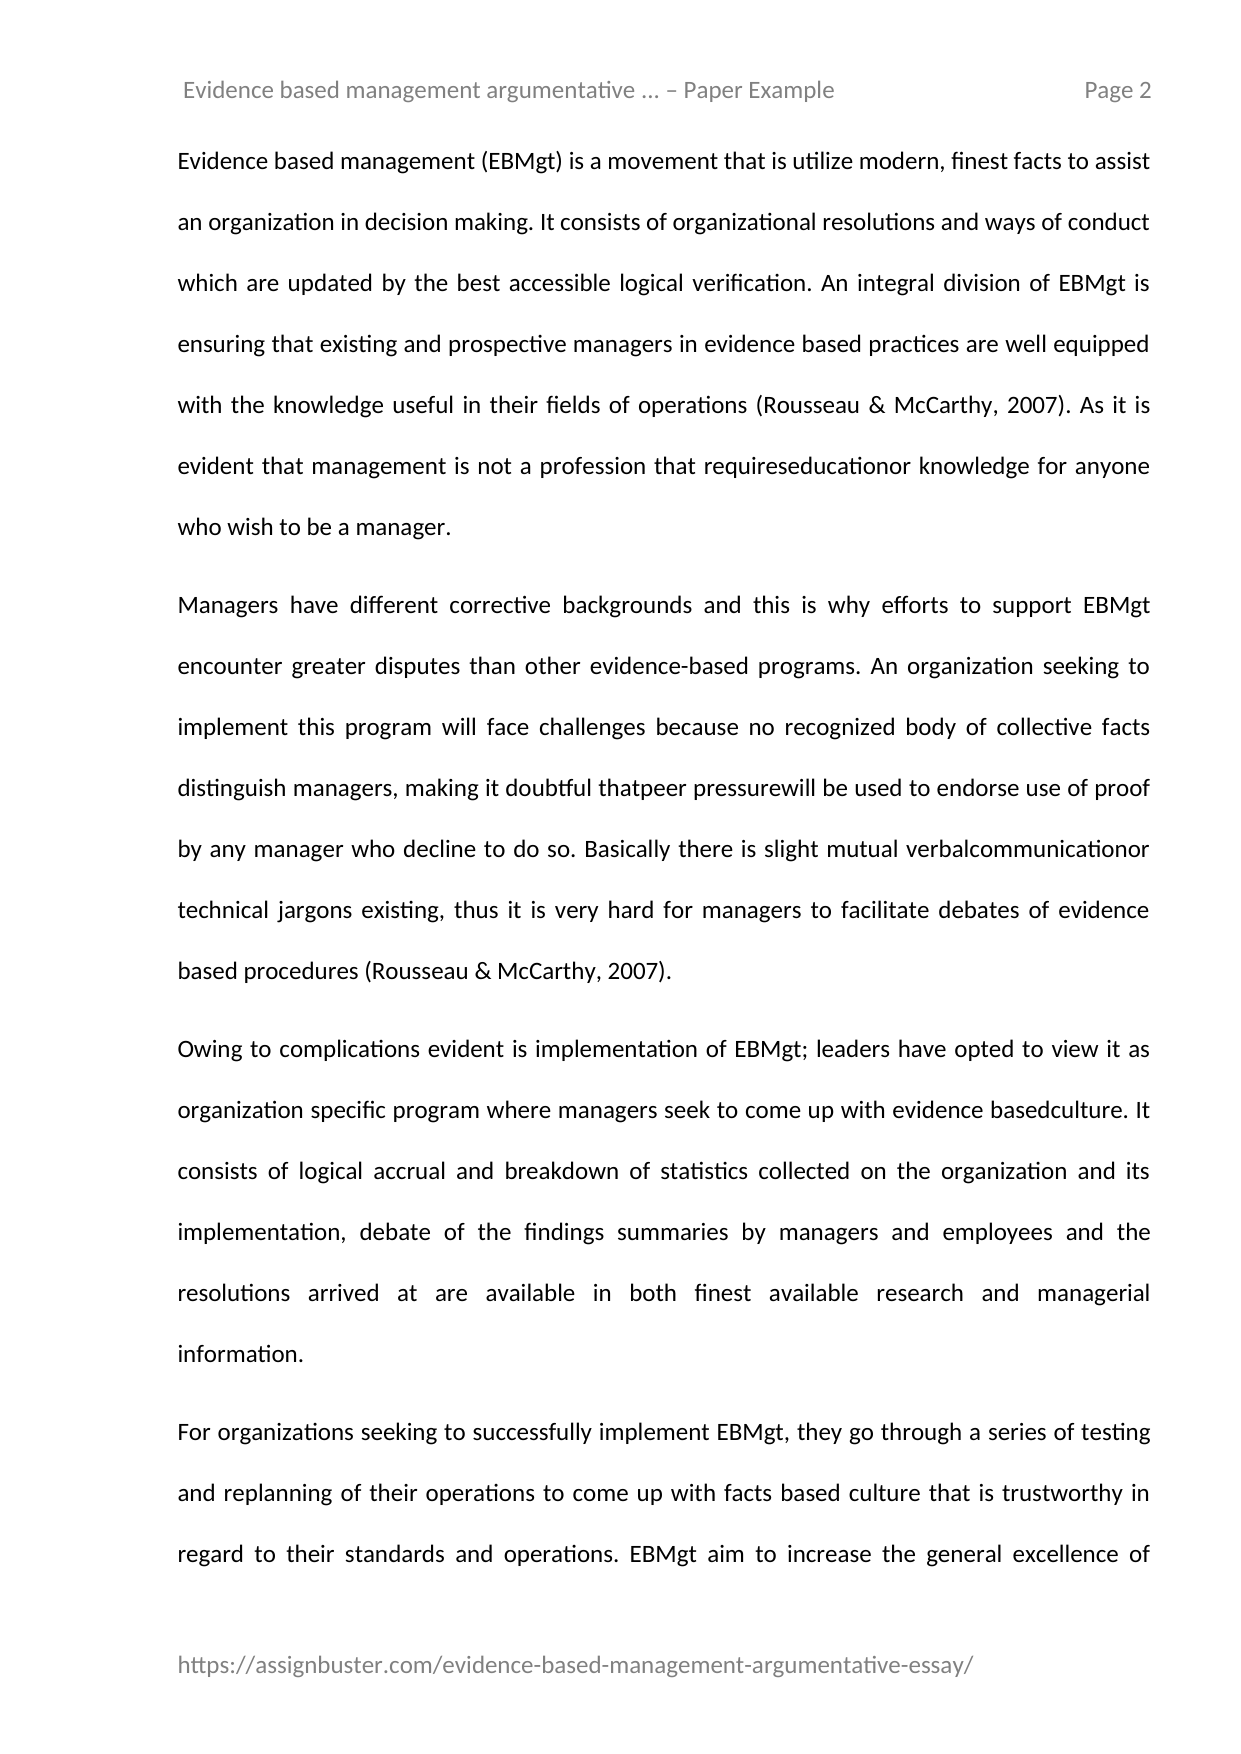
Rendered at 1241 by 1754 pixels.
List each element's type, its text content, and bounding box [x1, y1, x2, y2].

text Owing to complications evident is implementation of EBMgt; leaders have opted to view it as organization specific program where managers seek to come up with evidence basedculture. It consists of logical accrual and breakdown of statistics collected on the organization and its implementation, debate of the findings summaries by managers and employees and the resolutions arrived at are available in both finest available research and managerial information. [177, 1033, 1152, 1369]
text Evidence based management (EBMgt) is a movement that is utilize modern, finest facts to assist an organization in decision making. It consists of organizational resolutions and ways of conduct which are updated by the best accessible logical verification. An integral division of EBMgt is ensuring that existing and prospective managers in evidence based practices are well equipped with the knowledge useful in their fields of operations (Rousseau & McCarthy, 2007). As it is evident that management is not a profession that requireseducationor knowledge for anyone who wish to be a manager. [177, 145, 1152, 542]
text Managers have different corrective backgrounds and this is why efforts to support EBMgt encounter greater disputes than other evidence-based programs. An organization seeking to implement this program will face challenges because no recognized body of collective facts distinguish managers, making it doubtful thatpeer pressurewill be used to endorse use of proof by any manager who decline to do so. Basically there is slight mutual verbalcommunicationor technical jargons existing, thus it is very hard for managers to facilitate debates of evidence based procedures (Rousseau & McCarthy, 2007). [177, 589, 1152, 986]
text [177, 1416, 1152, 1568]
